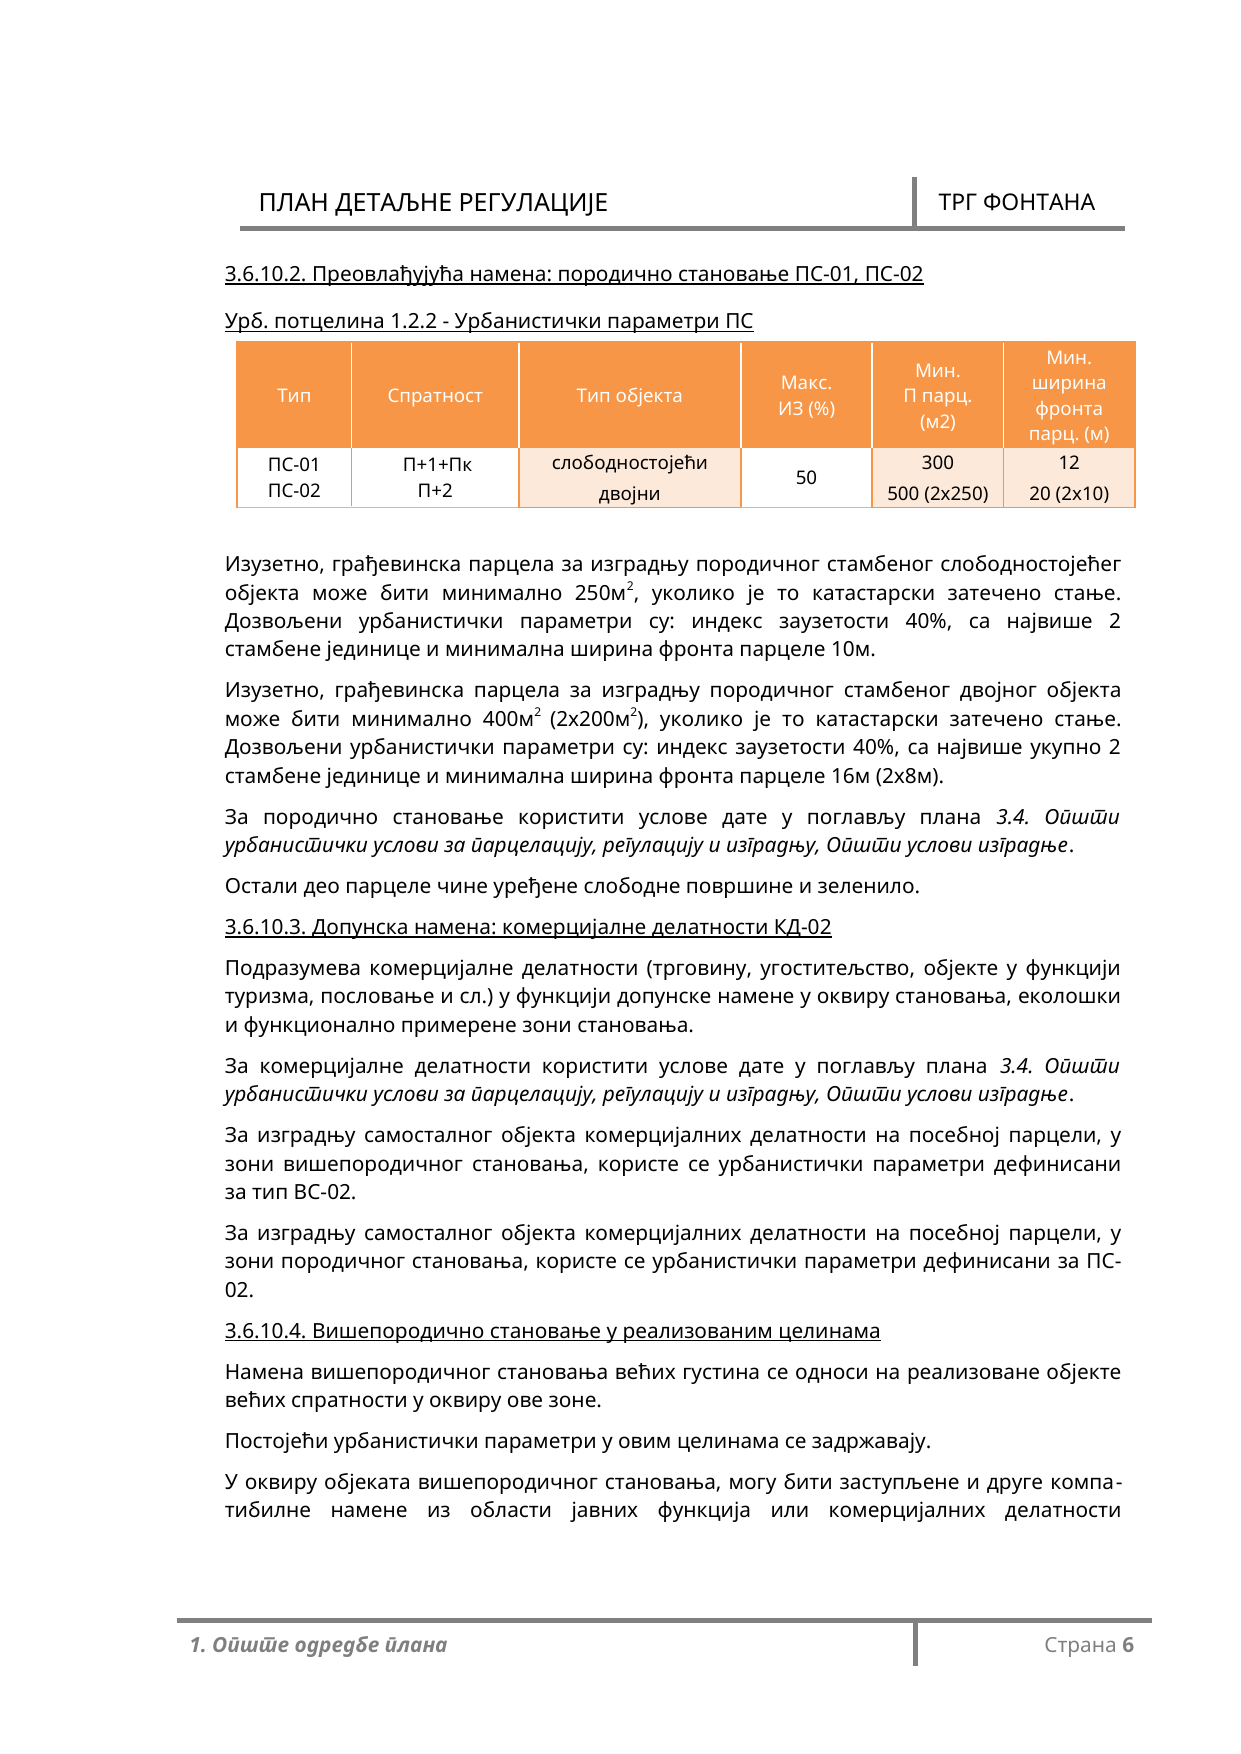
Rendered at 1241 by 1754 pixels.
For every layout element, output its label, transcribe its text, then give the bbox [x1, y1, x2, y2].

table_cell двојни [520, 477, 740, 507]
table_header Макс. ИЗ (%) [742, 343, 871, 448]
table_cell ПС-01 ПС-02 [238, 448, 351, 507]
table_header Мин. ширина фронта парц. (м) [1004, 343, 1134, 448]
table_cell 12 [1004, 448, 1134, 477]
table_header Спратност [352, 343, 518, 448]
table_cell слободностојећи [520, 448, 740, 477]
table_cell П+1+Пк П+2 [351, 448, 518, 507]
text 3.6.10.2. Преовлађујућа намена: породично становање ПС-01, ПС-02 [224, 259, 1122, 288]
text Намена вишепородичног становања већих густина се односи на реализоване објекте већих спратности у оквиру ове зоне. [224, 1357, 1122, 1414]
table_cell 500 (2х250) [873, 477, 1003, 507]
text За изградњу самосталног објекта комерцијалних делатности на посебној парцели, у зони породичног становања, користе се урбанистички параметри дефинисани за ПС-02. [224, 1218, 1122, 1303]
text Подразумева комерцијалне делатности (трговину, угоститељство, објекте у функцији туризма, пословање и сл.) у функцији допунске намене у оквиру становања, еколошки и функционално примерене зони становања. [224, 953, 1122, 1038]
table_header Тип [238, 343, 351, 448]
table_header Мин. П парц. (м2) [873, 343, 1003, 448]
text Урб. потцелина 1.2.2 - Урбанистички параметри ПС [224, 307, 1122, 335]
text Постојећи урбанистички параметри у овим целинама се задржавају. [224, 1426, 1122, 1454]
table_cell 50 [742, 448, 871, 507]
text За породично становање користити услове дате у поглављу плана 3.4. Општи урбанистички услови за парцелацију, регулацију и изградњу, Општи услови изградње. [224, 802, 1122, 859]
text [224, 1467, 1122, 1524]
table_cell 20 (2х10) [1004, 477, 1134, 507]
text Изузетно, грађевинска парцела за изградњу породичног стамбеног двојног објекта може бити минимално 400м2 (2х200м2), уколико је то катастарски затечено стање. Дозвољени урбанистички параметри су: индекс заузетости 40%, са највише укупно 2 стамбене јединице и минимална ширина фронта парцеле 16м (2х8м). [224, 676, 1122, 789]
table_header Тип објекта [520, 343, 740, 448]
text За изградњу самосталног објекта комерцијалних делатности на посебној парцели, у зони вишепородичног становања, користе се урбанистички параметри дефинисани за тип ВС-02. [224, 1120, 1122, 1206]
text Остали део парцеле чине уређене слободне површине и зеленило. [224, 871, 1122, 899]
table_cell 300 [873, 448, 1003, 477]
text 3.6.10.3. Допунска намена: комерцијалне делатности КД-02 [224, 912, 1122, 941]
text 3.6.10.4. Вишепородично становање у реализованим целинама [224, 1316, 1122, 1344]
text За комерцијалне делатности користити услове дате у поглављу плана 3.4. Општи урбанистички услови за парцелацију, регулацију и изградњу, Општи услови изградње. [224, 1051, 1122, 1108]
text Изузетно, грађевинска парцела за изградњу породичног стамбеног слободностојећег објекта може бити минимално 250м2, уколико је то катастарски затечено стање. Дозвољени урбанистички параметри су: индекс заузетости 40%, са највише 2 стамбене јединице и минимална ширина фронта парцеле 10м. [224, 549, 1122, 663]
